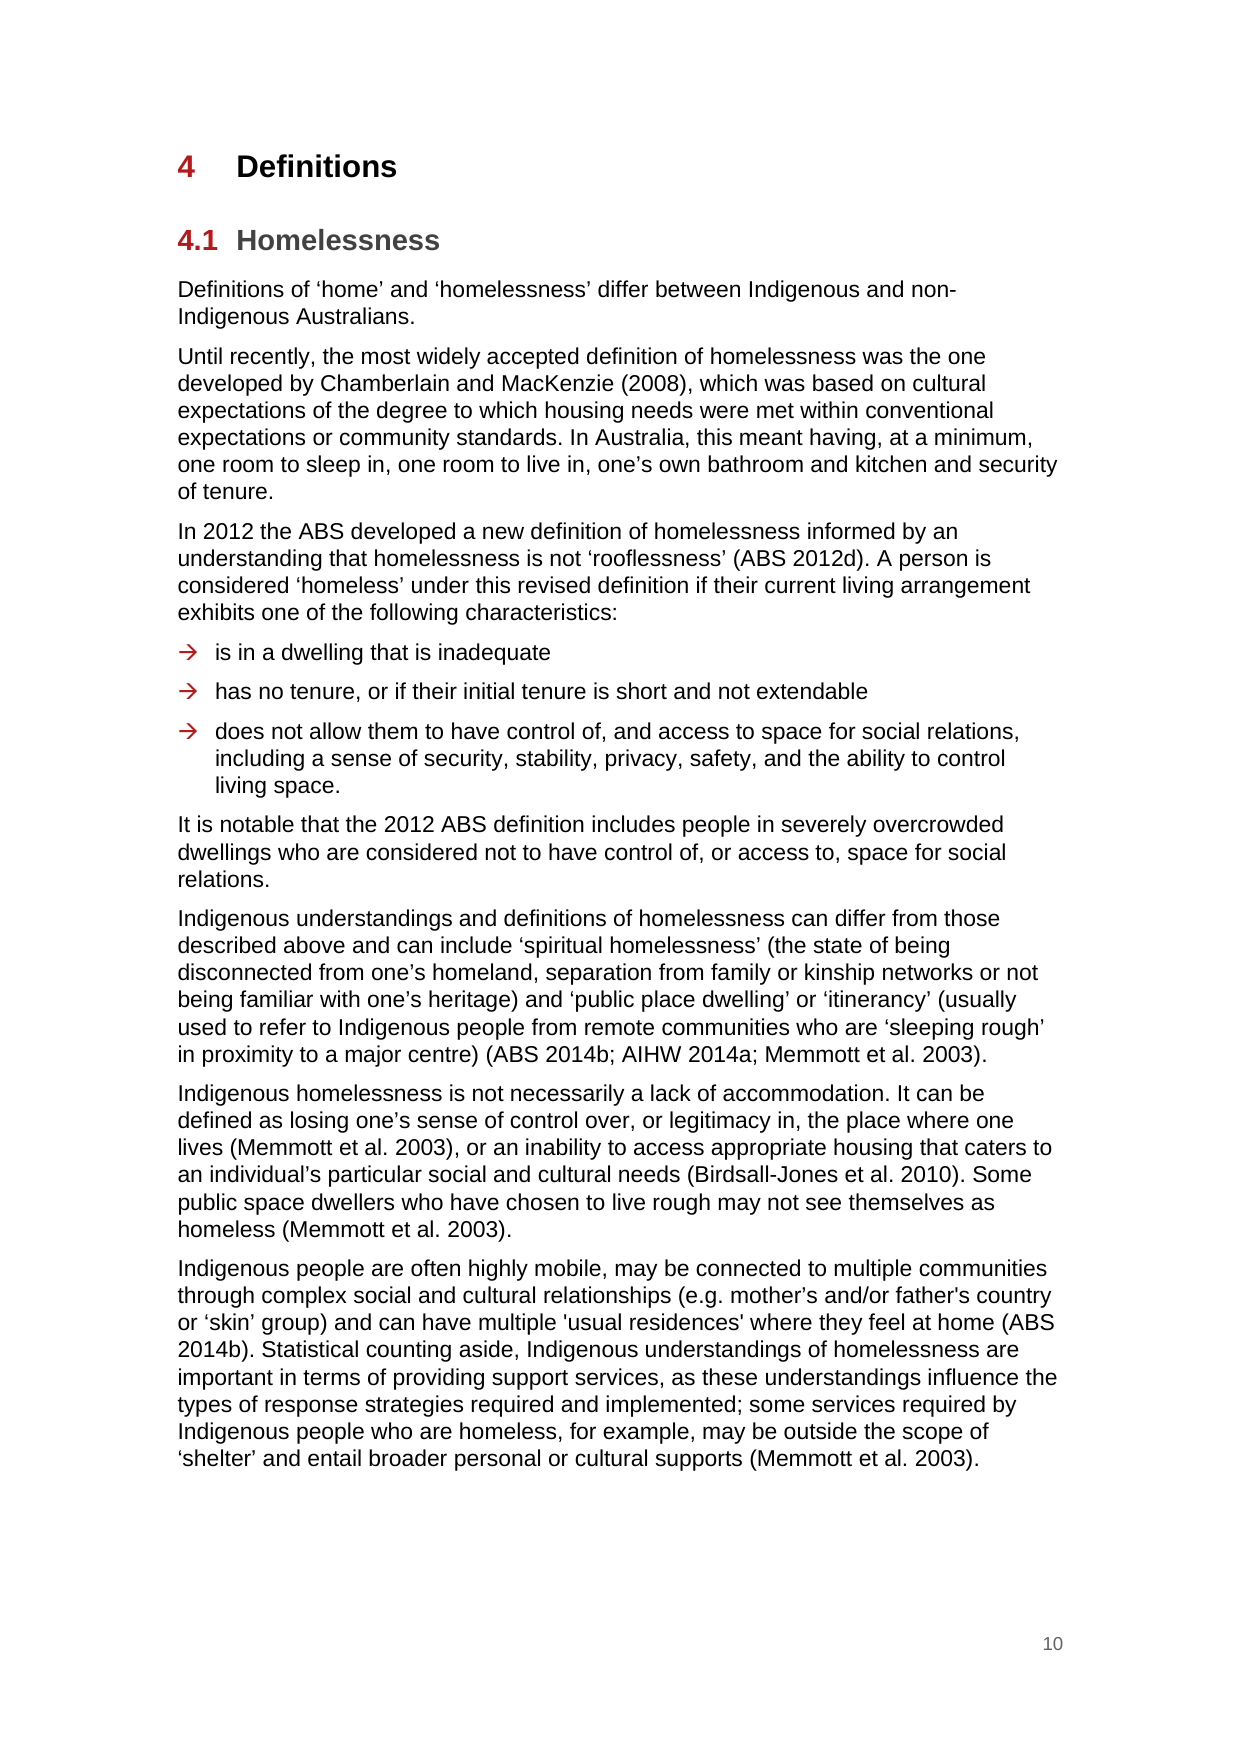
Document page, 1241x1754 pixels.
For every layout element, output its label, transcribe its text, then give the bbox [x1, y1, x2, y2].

text Indigenous people are often highly mobile, may be connected to multiple communities through complex social and cultural relationships (e.g. mother’s and/or father's country or ‘skin’ group) and can have multiple 'usual residences' where they feel at home (ABS 2014b). Statistical counting aside, Indigenous understandings of homelessness are important in terms of providing support services, as these understandings influence the types of response strategies required and implemented; some services required by Indigenous people who are homeless, for example, may be outside the scope of ‘shelter’ and entail broader personal or cultural supports (Memmott et al. 2003). [177, 1255, 1063, 1472]
text Indigenous understandings and definitions of homelessness can differ from those described above and can include ‘spiritual homelessness’ (the state of being disconnected from one’s homeland, separation from family or kinship networks or not being familiar with one’s heritage) and ‘public place dwelling’ or ‘itinerancy’ (usually used to refer to Indigenous people from remote communities who are ‘sleeping rough’ in proximity to a major centre) (ABS 2014b; AIHW 2014a; Memmott et al. 2003). [177, 905, 1063, 1067]
text It is notable that the 2012 ABS definition includes people in severely overcrowded dwellings who are considered not to have control of, or access to, space for social relations. [177, 811, 1063, 892]
list does not allow them to have control of, and access to space for social relations, including a sense of security, stability, privacy, safety, and the ability to control living space. [177, 717, 1063, 799]
text Indigenous homelessness is not necessarily a lack of accommodation. It can be defined as losing one’s sense of control over, or legitimacy in, the place where one lives (Memmott et al. 2003), or an inability to access appropriate housing that caters to an individual’s particular social and cultural needs (Birdsall-Jones et al. 2010). Some public space dwellers who have chosen to live rough may not see themselves as homeless (Memmott et al. 2003). [177, 1080, 1063, 1242]
text In 2012 the ABS developed a new definition of homelessness informed by an understanding that homelessness is not ‘rooflessness’ (ABS 2012d). A person is considered ‘homeless’ under this revised definition if their current living arrangement exhibits one of the following characteristics: [177, 517, 1063, 626]
text Definitions of ‘home’ and ‘homelessness’ differ between Indigenous and non-Indigenous Australians. [177, 276, 1063, 330]
subtitle Homelessness [177, 223, 1063, 257]
text Until recently, the most widely accepted definition of homelessness was the one developed by Chamberlain and MacKenzie (2008), which was based on cultural expectations of the degree to which housing needs were met within conventional expectations or community standards. In Australia, this meant having, at a minimum, one room to sleep in, one room to live in, one’s own bathroom and kitchen and security of tenure. [177, 342, 1063, 505]
list has no tenure, or if their initial tenure is short and not extendable [177, 678, 1063, 705]
list is in a dwelling that is inadequate [177, 638, 1063, 665]
subtitle Definitions [177, 148, 1063, 185]
